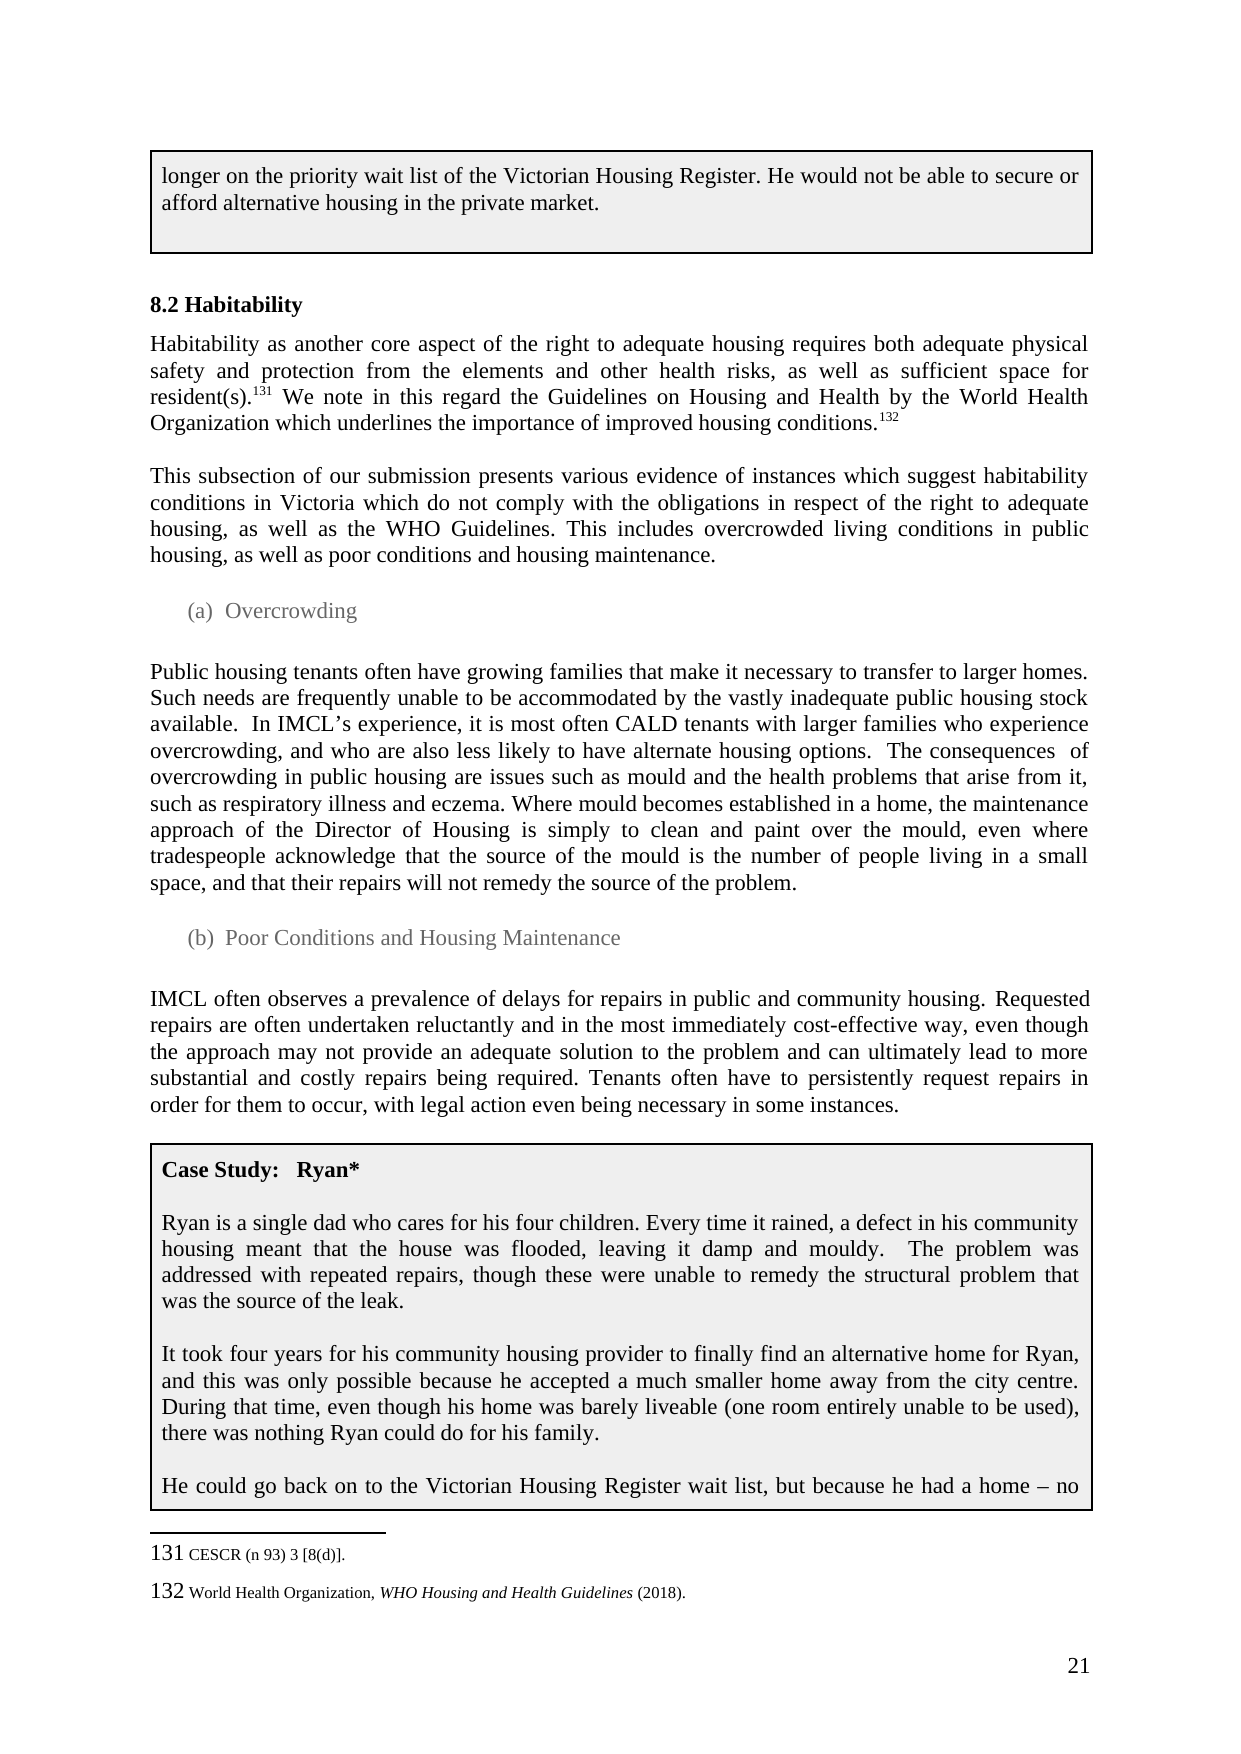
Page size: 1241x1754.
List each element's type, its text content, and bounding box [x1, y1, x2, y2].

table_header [152, 1145, 1091, 1509]
subtitle Poor Conditions and Housing Maintenance [187, 924, 1090, 951]
subtitle 8.2 Habitability [150, 292, 1090, 318]
text Public housing tenants often have growing families that make it necessary to transfer to larger homes. Such needs are frequently unable to be accommodated by the vastly inadequate public housing stock available. In IMCL’s experience, it is most often CALD tenants with larger families who experience overcrowding, and who are also less likely to have alternate housing options. The consequences of overcrowding in public housing are issues such as mould and the health problems that arise from it, such as respiratory illness and eczema. Where mould becomes established in a home, the maintenance approach of the Director of Housing is simply to clean and paint over the mould, even where tradespeople acknowledge that the source of the mould is the number of people living in a small space, and that their repairs will not remedy the source of the problem. [150, 658, 1090, 895]
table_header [152, 152, 1091, 252]
text Habitability as another core aspect of the right to adequate housing requires both adequate physical safety and protection from the elements and other health risks, as well as sufficient space for resident(s). We note in this regard the Guidelines on Housing and Health by the World Health Organization which underlines the importance of improved housing conditions. [150, 330, 1090, 436]
text This subsection of our submission presents various evidence of instances which suggest habitability conditions in Victoria which do not comply with the obligations in respect of the right to adequate housing, as well as the WHO Guidelines. This includes overcrowded living conditions in public housing, as well as poor conditions and housing maintenance. [150, 462, 1090, 568]
text IMCL often observes a prevalence of delays for repairs in public and community housing. Requested repairs are often undertaken reluctantly and in the most immediately cost-effective way, even though the approach may not provide an adequate solution to the problem and can ultimately lead to more substantial and costly repairs being required. Tenants often have to persistently request repairs in order for them to occur, with legal action even being necessary in some instances. [150, 985, 1090, 1117]
subtitle Overcrowding [187, 597, 1090, 623]
